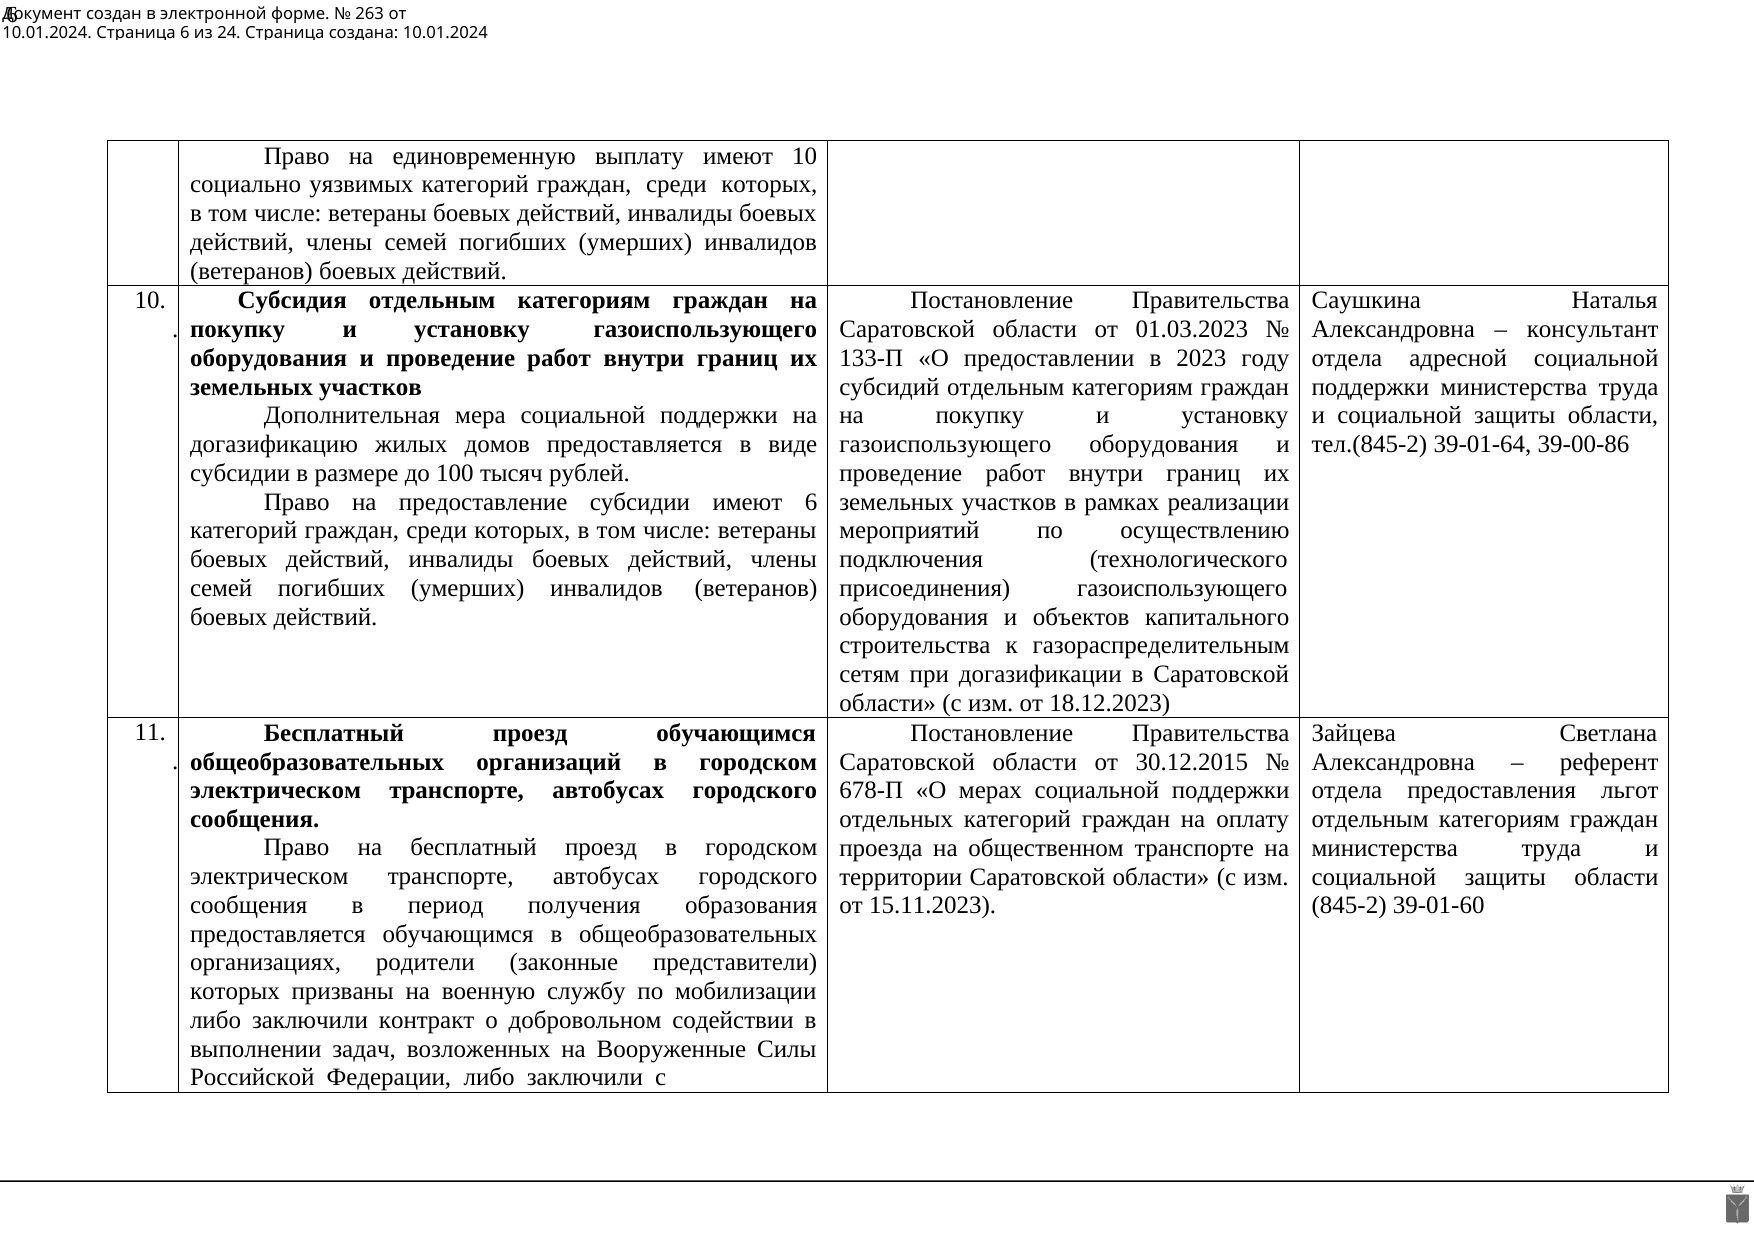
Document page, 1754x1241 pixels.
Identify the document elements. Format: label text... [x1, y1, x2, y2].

table_cell Субсидия отдельным категориям граждан на покупку и установку газоиспользующего оборудования и проведение работ внутри границ их земельных участков Дополнительная мера социальной поддержки на догазификацию жилых домов предоставляется в виде субсидии в размере до 100 тысяч рублей. Право на предоставление субсидии имеют 6 категорий граждан, среди которых, в том числе: ветераны боевых действий, инвалиды боевых действий, члены семей погибших (умерших) инвалидов (ветеранов) боевых действий. [179, 286, 827, 717]
table_cell Постановление Правительства Саратовской области от 30.12.2015 № 678-П «О мерах социальной поддержки отдельных категорий граждан на оплату проезда на общественном транспорте на территории Саратовской области» (с изм. от 15.11.2023). [828, 718, 1299, 1092]
table_cell Постановление Правительства Саратовской области от 01.03.2023 № 133-П «О предоставлении в 2023 году субсидий отдельным категориям граждан на покупку и установку газоиспользующего оборудования и проведение работ внутри границ их земельных участков в рамках реализации мероприятий по осуществлению подключения (технологического присоединения) газоиспользующего оборудования и объектов капитального строительства к газораспределительным сетям при догазификации в Саратовской области» (с изм. от 18.12.2023) [828, 286, 1299, 717]
table_header [108, 141, 178, 284]
table_cell 10. . [108, 286, 178, 717]
table_header [1300, 141, 1668, 284]
table_cell 11. . [108, 718, 178, 1092]
table_header [828, 141, 1299, 284]
table_header Право на единовременную выплату имеют 10 социально уязвимых категорий граждан, среди которых, в том числе: ветераны боевых действий, инвалиды боевых действий, члены семей погибших (умерших) инвалидов (ветеранов) боевых действий. [179, 141, 827, 284]
table_cell Зайцева Светлана Александровна – референт отдела предоставления льгот отдельным категориям граждан министерства труда и социальной защиты области (845-2) 39-01-60 [1300, 718, 1668, 1092]
picture [1610, 1182, 1754, 1225]
table_cell Бесплатный проезд обучающимся общеобразовательных организаций в городском электрическом транспорте, автобусах городского сообщения. Право на бесплатный проезд в городском электрическом транспорте, автобусах городского сообщения в период получения образования предоставляется обучающимся в общеобразовательных организациях, родители (законные представители) которых призваны на военную службу по мобилизации либо заключили контракт о добровольном содействии в выполнении задач, возложенных на Вооруженные Силы Российской Федерации, либо заключили с [179, 718, 827, 1092]
